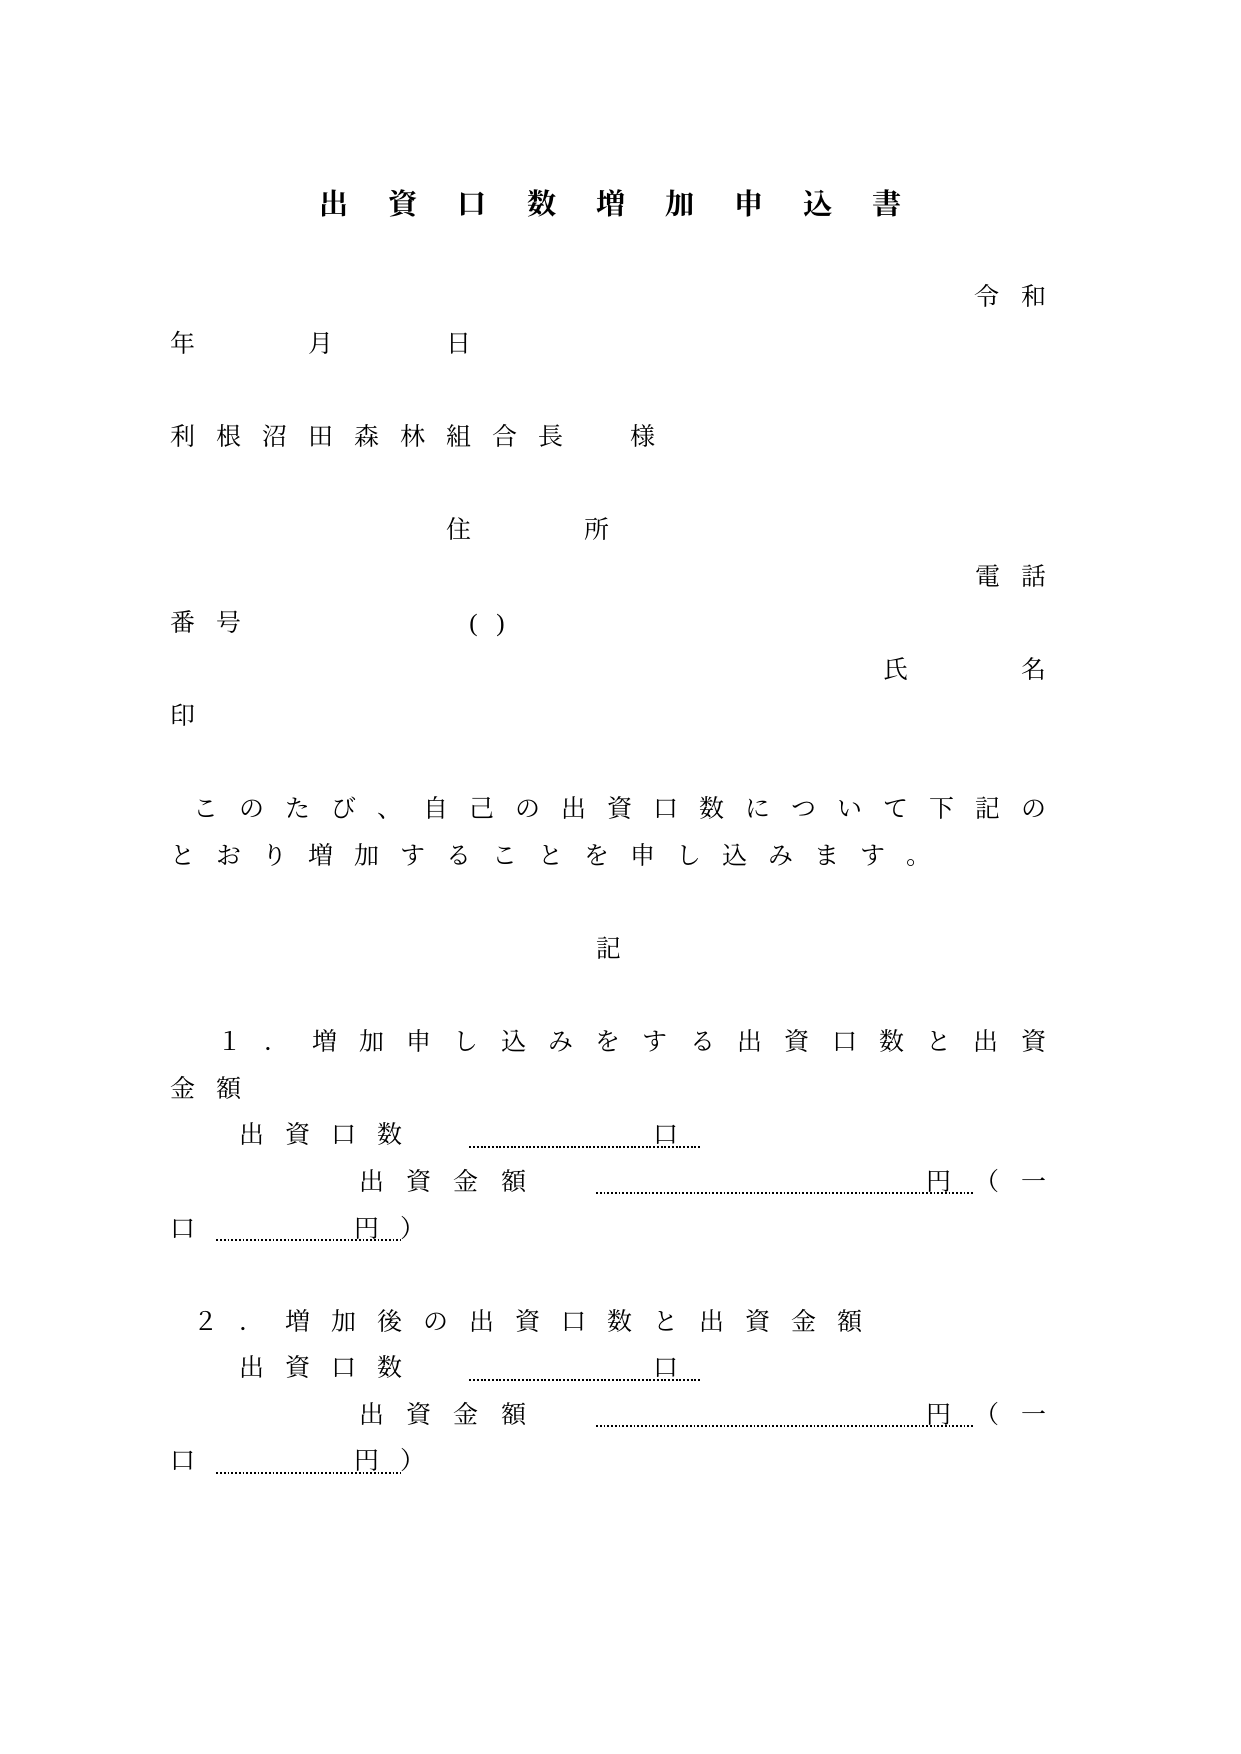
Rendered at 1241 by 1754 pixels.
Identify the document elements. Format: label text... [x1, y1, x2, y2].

text 氏 名 印 [170, 644, 1068, 737]
text 電話番号 ( ) [170, 551, 1068, 644]
text 令和 年 月 日 [170, 272, 1068, 365]
text 出資金額 円（一口 円） [170, 1389, 1068, 1482]
text 住 所 [170, 504, 1068, 551]
text 記 [170, 923, 1068, 970]
text このたび、自己の出資口数について下記のとおり増加することを申し込みます。 [170, 784, 1068, 877]
text 出資口数 口 [170, 1343, 1068, 1389]
text 出資口数 口 [170, 1110, 1068, 1156]
text 利根沼田森林組合長 様 [170, 411, 1068, 458]
text 出 資 口 数 増 加 申 込 書 [170, 178, 1068, 225]
text ２．増加後の出資口数と出資金額 [170, 1296, 1068, 1343]
text 出資金額 円（一口 円） [170, 1156, 1068, 1249]
text １．増加申し込みをする出資口数と出資金額 [170, 1017, 1068, 1110]
